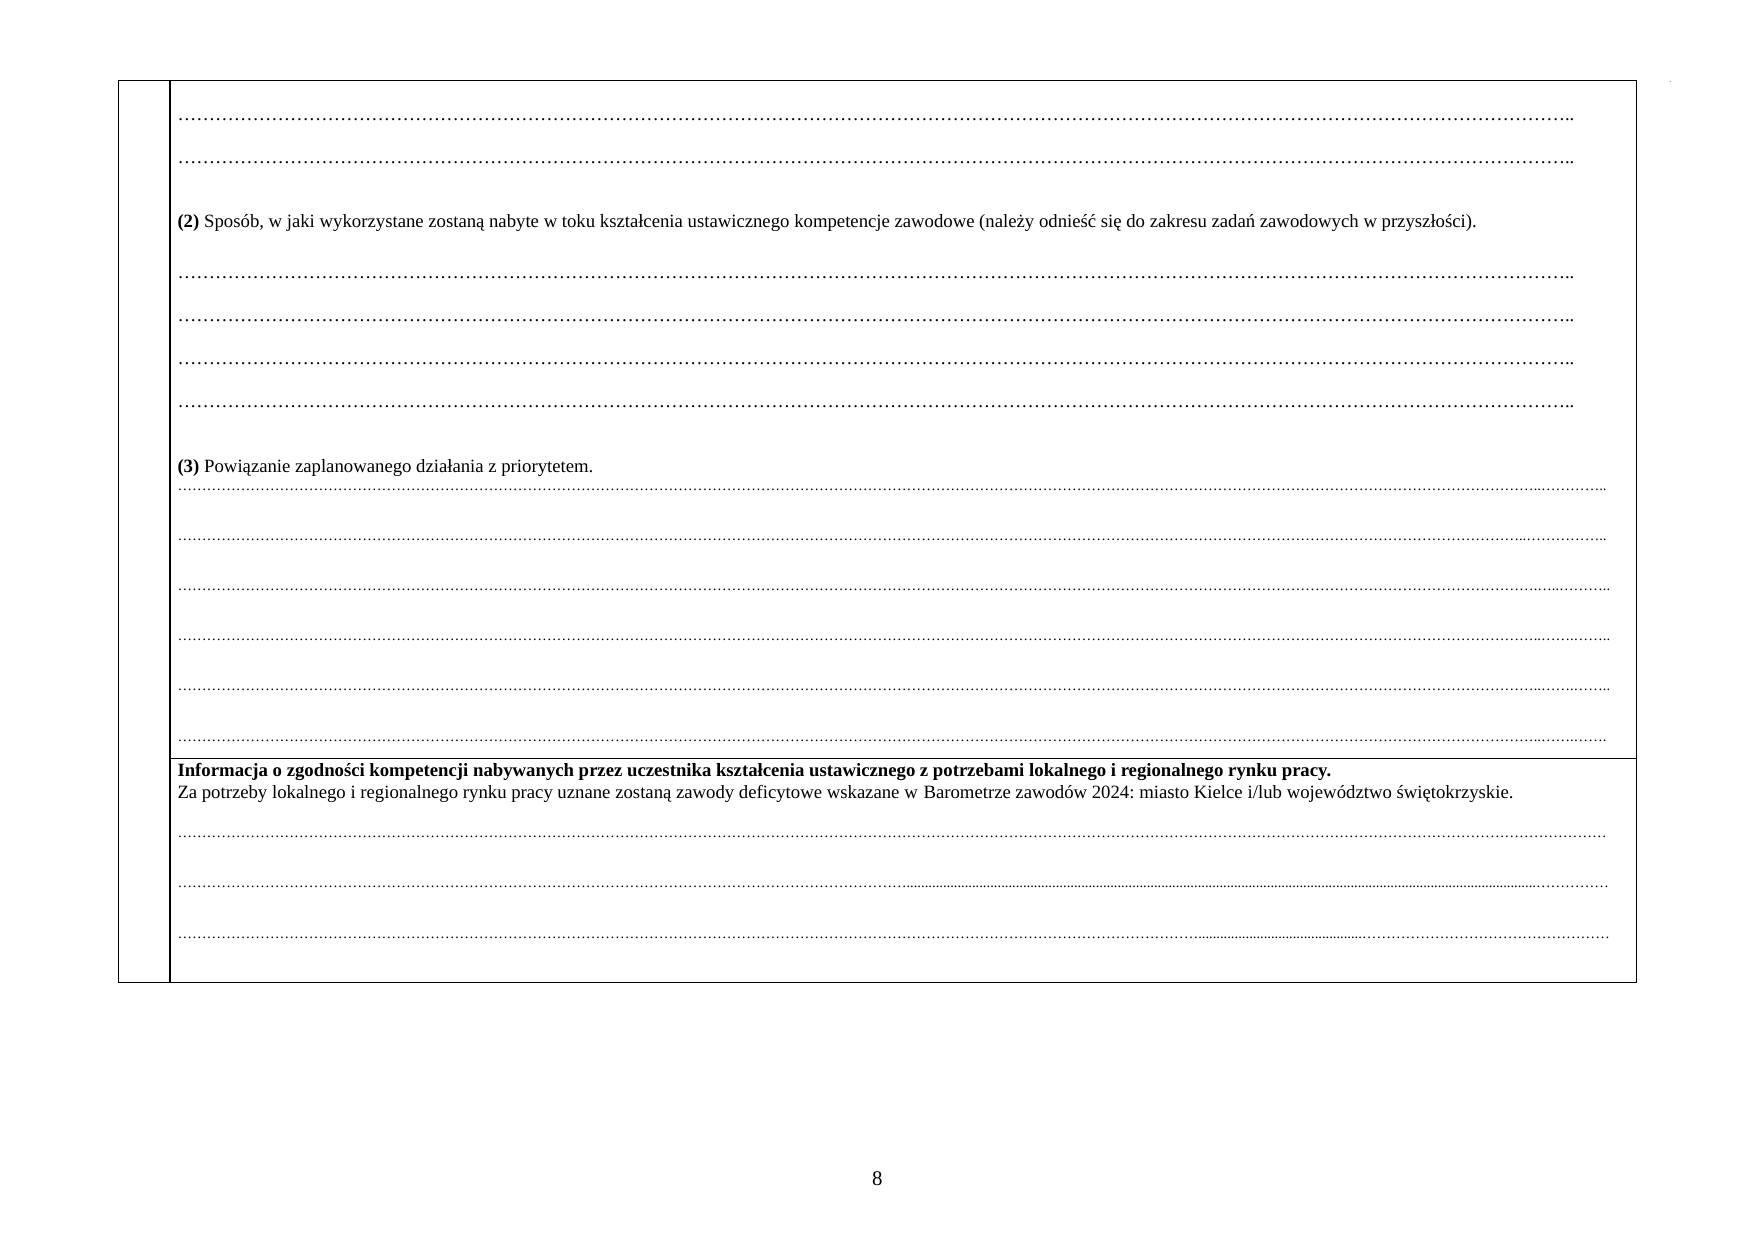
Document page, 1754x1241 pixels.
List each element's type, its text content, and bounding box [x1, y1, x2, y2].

table_cell Informacja o zgodności kompetencji nabywanych przez uczestnika kształcenia ustawicznego z potrzebami lokalnego i regionalnego rynku pracy. Za potrzeby lokalnego i regionalnego rynku pracy uznane zostaną zawody deficytowe wskazane w Barometrze zawodów 2024: miasto Kielce i/lub województwo świętokrzyskie. …………………………………………………………………………………………………………………………………………………………………………………………………………………………………………………………………… …………………………………………………………………………………………………………………………………….............................................................................................................................................................................…………… ………………………………………………………………………………………………………………………………………………………………………………………….............................................…………………………………………… [171, 759, 1636, 982]
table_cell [171, 81, 1636, 758]
